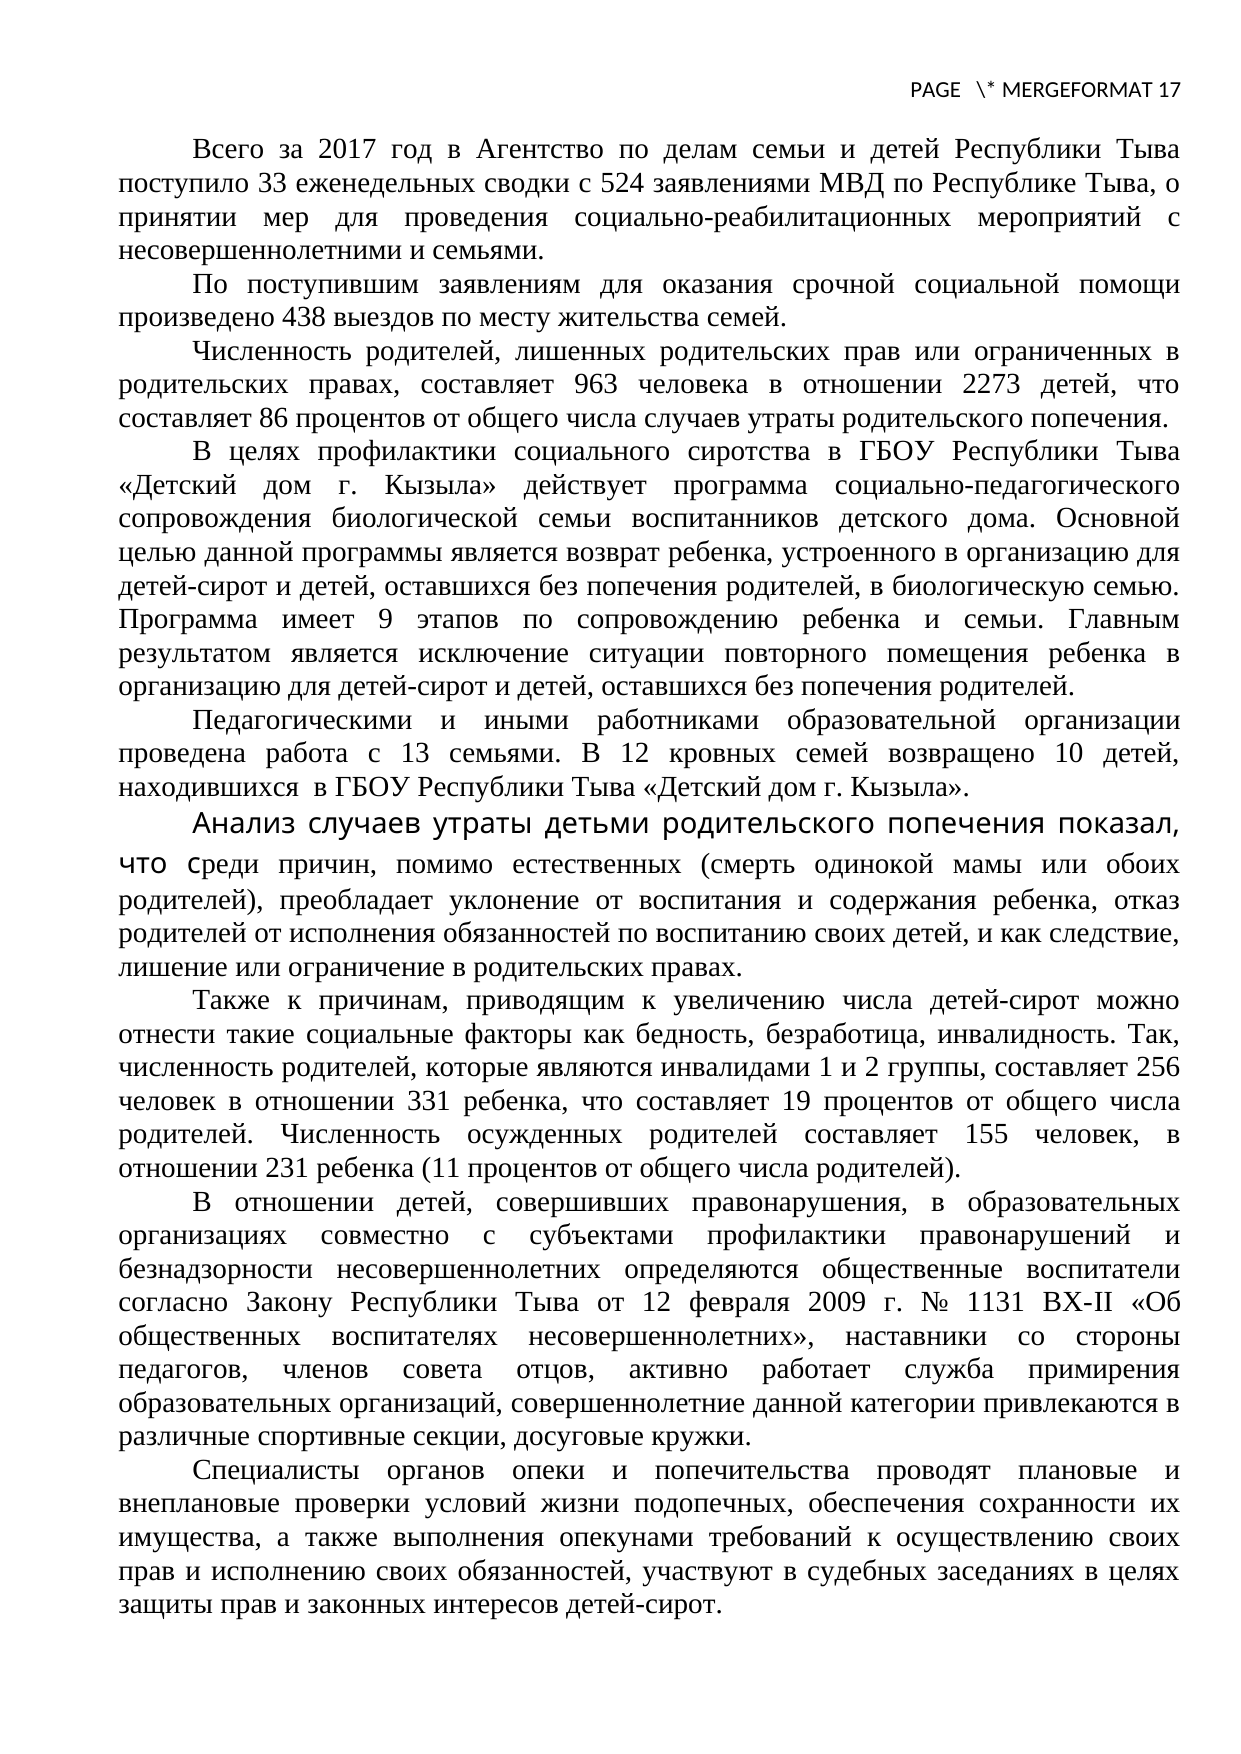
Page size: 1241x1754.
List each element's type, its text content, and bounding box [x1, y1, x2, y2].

text Специалисты органов опеки и попечительства проводят плановые и внеплановые проверки условий жизни подопечных, обеспечения сохранности их имущества, а также выполнения опекунами требований к осуществлению своих прав и исполнению своих обязанностей, участвуют в судебных заседаниях в целях защиты прав и законных интересов детей-сирот. [118, 1452, 1181, 1620]
text В отношении детей, совершивших правонарушения, в образовательных организациях совместно с субъектами профилактики правонарушений и безнадзорности несовершеннолетних определяются общественные воспитатели согласно Закону Республики Тыва от 12 февраля 2009 г. № 1131 ВХ-II «Об общественных воспитателях несовершеннолетних», наставники со стороны педагогов, членов совета отцов, активно работает служба примирения образовательных организаций, совершеннолетние данной категории привлекаются в различные спортивные секции, досуговые кружки. [118, 1184, 1181, 1452]
text В целях профилактики социального сиротства в ГБОУ Республики Тыва «Детский дом г. Кызыла» действует программа социально-педагогического сопровождения биологической семьи воспитанников детского дома. Основной целью данной программы является возврат ребенка, устроенного в организацию для детей-сирот и детей, оставшихся без попечения родителей, в биологическую семью. Программа имеет 9 этапов по сопровождению ребенка и семьи. Главным результатом является исключение ситуации повторного помещения ребенка в организацию для детей-сирот и детей, оставшихся без попечения родителей. [118, 433, 1181, 702]
text Также к причинам, приводящим к увеличению числа детей-сирот можно отнести такие социальные факторы как бедность, безработица, инвалидность. Так, численность родителей, которые являются инвалидами 1 и 2 группы, составляет 256 человек в отношении 331 ребенка, что составляет 19 процентов от общего числа родителей. Численность осужденных родителей составляет 155 человек, в отношении 231 ребенка (11 процентов от общего числа родителей). [118, 982, 1181, 1184]
text Всего за 2017 год в Агентство по делам семьи и детей Республики Тыва поступило 33 еженедельных сводки с 524 заявлениями МВД по Республике Тыва, о принятии мер для проведения социально-реабилитационных мероприятий с несовершеннолетними и семьями. [118, 132, 1181, 266]
text По поступившим заявлениям для оказания срочной социальной помощи произведено 438 выездов по месту жительства семей. [118, 266, 1181, 333]
text Педагогическими и иными работниками образовательной организации проведена работа с 13 семьями. В 12 кровных семей возвращено 10 детей, находившихся в ГБОУ Республики Тыва «Детский дом г. Кызыла». [118, 702, 1181, 802]
text Численность родителей, лишенных родительских прав или ограниченных в родительских правах, составляет 963 человека в отношении 2273 детей, что составляет 86 процентов от общего числа случаев утраты родительского попечения. [118, 333, 1181, 433]
text Анализ случаев утраты детьми родительского попечения показал, что среди причин, помимо естественных (смерть одинокой мамы или обоих родителей), преобладает уклонение от воспитания и содержания ребенка, отказ родителей от исполнения обязанностей по воспитанию своих детей, и как следствие, лишение или ограничение в родительских правах. [118, 802, 1181, 982]
